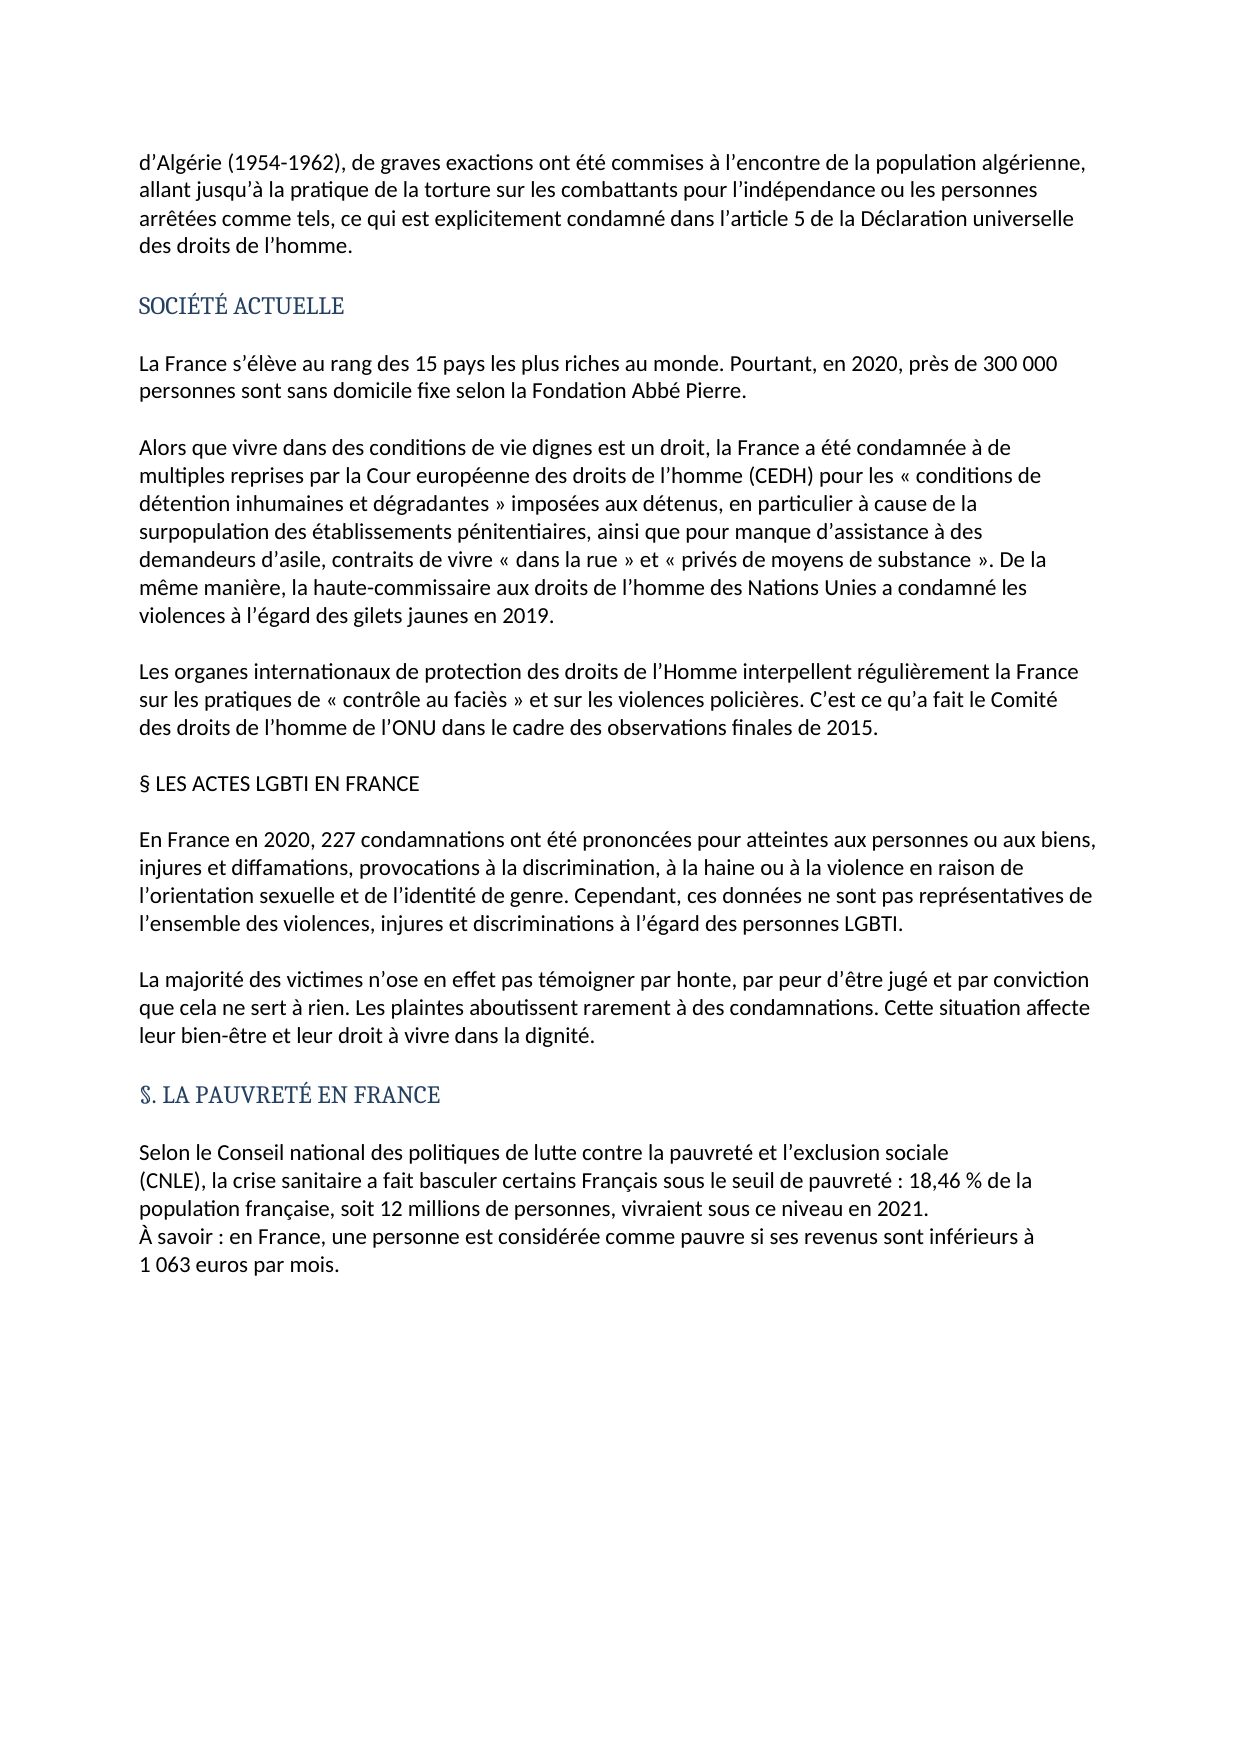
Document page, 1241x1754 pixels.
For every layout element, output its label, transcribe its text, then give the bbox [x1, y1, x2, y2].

text Selon le Conseil national des politiques de lutte contre la pauvreté et l’exclusion sociale [139, 1138, 1101, 1166]
text La France s’élève au rang des 15 pays les plus riches au monde. Pourtant, en 2020, près de 300 000 personnes sont sans domicile fixe selon la Fondation Abbé Pierre. [139, 349, 1101, 405]
text En France en 2020, 227 condamnations ont été prononcées pour atteintes aux personnes ou aux biens, injures et diffamations, provocations à la discrimination, à la haine ou à la violence en raison de l’orientation sexuelle et de l’identité de genre. Cependant, ces données ne sont pas représentatives de l’ensemble des violences, injures et discriminations à l’égard des personnes LGBTI. [139, 825, 1101, 937]
text À savoir : en France, une personne est considérée comme pauvre si ses revenus sont inférieurs à [139, 1222, 1101, 1250]
text Les organes internationaux de protection des droits de l’Homme interpellent régulièrement la France sur les pratiques de « contrôle au faciès » et sur les violences policières. C’est ce qu’a fait le Comité [139, 657, 1101, 713]
text 1 063 euros par mois. [139, 1250, 1101, 1278]
text (CNLE), la crise sanitaire a fait basculer certains Français sous le seuil de pauvreté : 18,46 % de la population française, soit 12 millions de personnes, vivraient sous ce niveau en 2021. [139, 1166, 1101, 1222]
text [139, 148, 1101, 260]
text Alors que vivre dans des conditions de vie dignes est un droit, la France a été condamnée à de multiples reprises par la Cour européenne des droits de l’homme (CEDH) pour les « conditions de détention inhumaines et dégradantes » imposées aux détenus, en particulier à cause de la surpopulation des établissements pénitentiaires, ainsi que pour manque d’assistance à des demandeurs d’asile, contraits de vivre « dans la rue » et « privés de moyens de substance ». De la même manière, la haute-commissaire aux droits de l’homme des Nations Unies a condamné les violences à l’égard des gilets jaunes en 2019. [139, 433, 1101, 629]
subtitle §. LA PAUVRETÉ EN FRANCE [139, 1081, 1101, 1110]
text § LES ACTES LGBTI EN FRANCE [139, 769, 1101, 797]
subtitle SOCIÉTÉ ACTUELLE [139, 292, 1101, 321]
text des droits de l’homme de l’ONU dans le cadre des observations finales de 2015. [139, 713, 1101, 741]
text La majorité des victimes n’ose en effet pas témoigner par honte, par peur d’être jugé et par conviction que cela ne sert à rien. Les plaintes aboutissent rarement à des condamnations. Cette situation affecte leur bien-être et leur droit à vivre dans la dignité. [139, 965, 1101, 1049]
